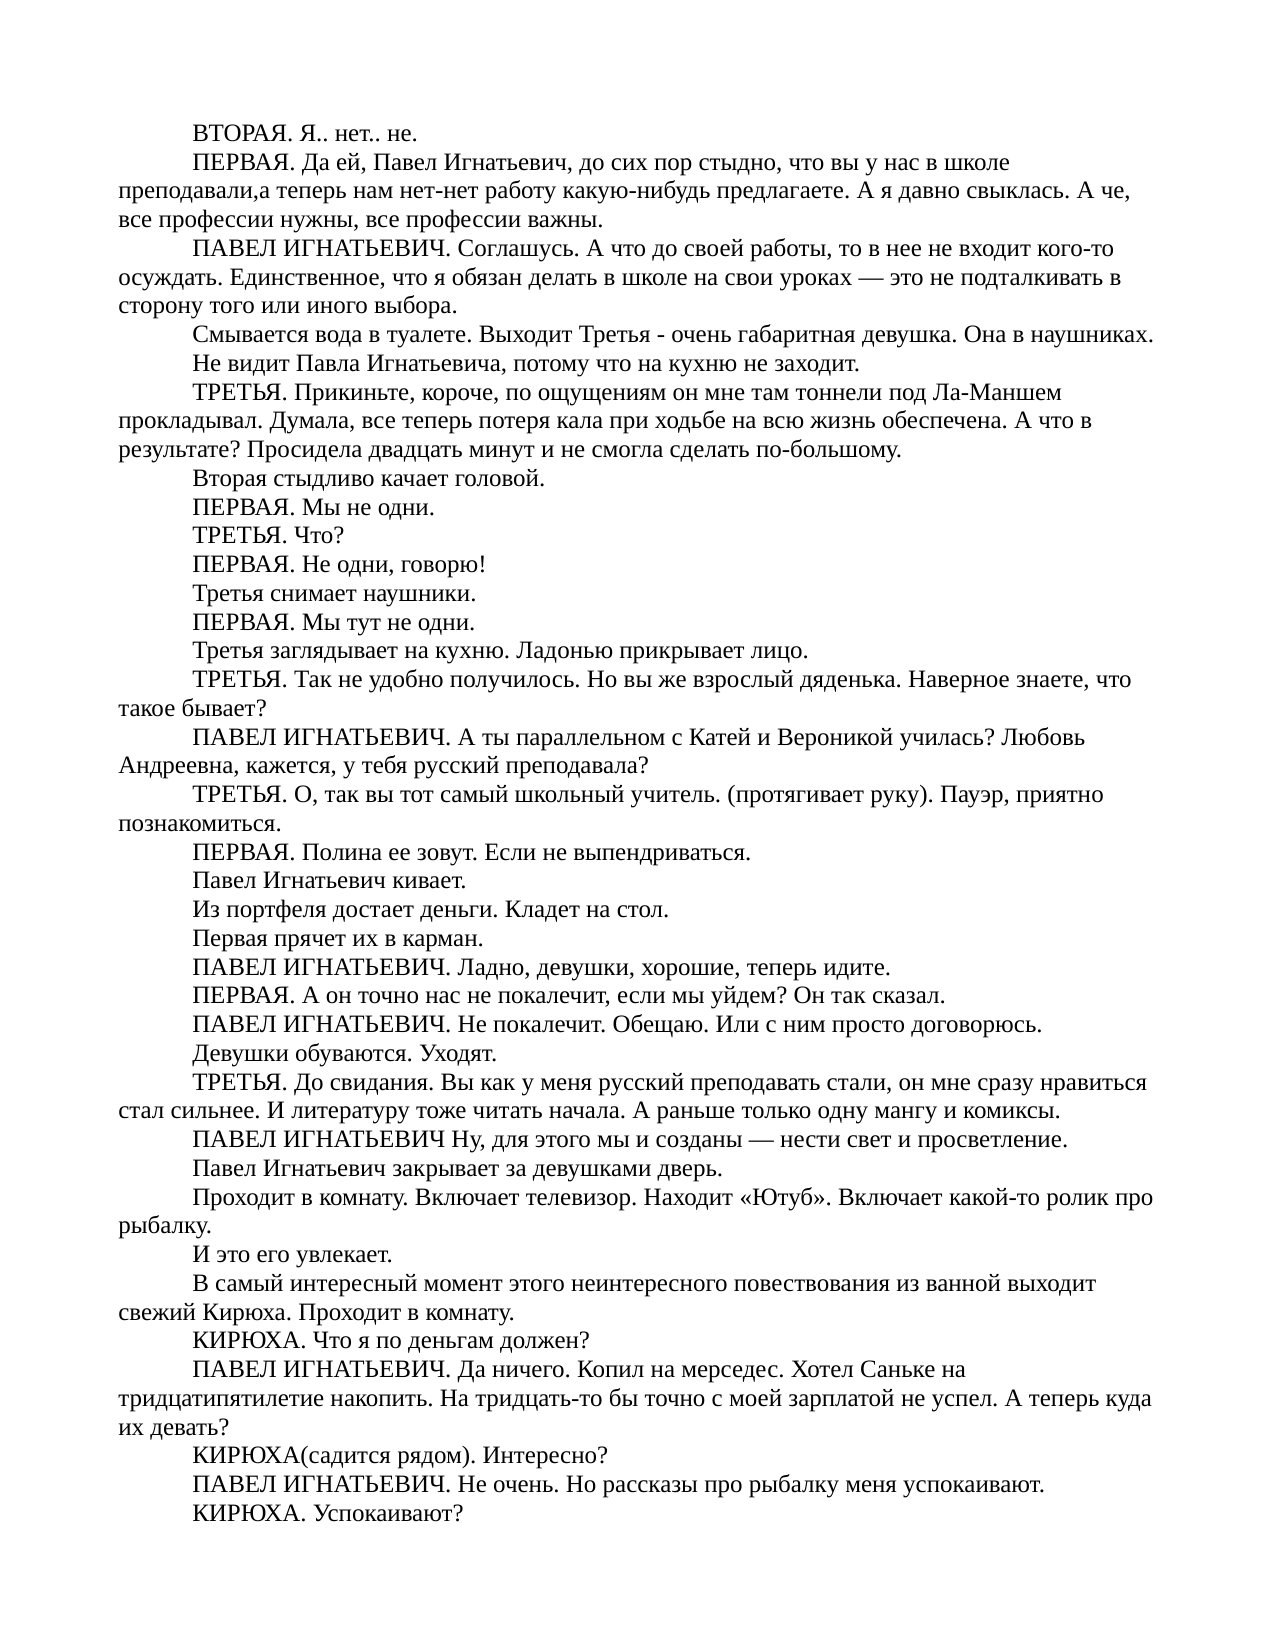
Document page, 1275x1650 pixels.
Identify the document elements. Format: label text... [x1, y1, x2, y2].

text КИРЮХА. Что я по деньгам должен? [118, 1326, 1157, 1354]
text ПЕРВАЯ. Мы тут не одни. [118, 607, 1157, 636]
text ПЕРВАЯ. Не одни, говорю! [118, 549, 1157, 578]
text ПАВЕЛ ИГНАТЬЕВИЧ. Соглашусь. А что до своей работы, то в нее не входит кого-то осуждать. Единственное, что я обязан делать в школе на свои уроках — это не подталкивать в сторону того или иного выбора. [118, 233, 1157, 319]
text ТРЕТЬЯ. Прикиньте, короче, по ощущениям он мне там тоннели под Ла-Маншем прокладывал. Думала, все теперь потеря кала при ходьбе на всю жизнь обеспечена. А что в результате? Просидела двадцать минут и не смогла сделать по-большому. [118, 377, 1157, 463]
text ПЕРВАЯ. Да ей, Павел Игнатьевич, до сих пор стыдно, что вы у нас в школе преподавали,а теперь нам нет-нет работу какую-нибудь предлагаете. А я давно свыклась. А че, все профессии нужны, все профессии важны. [118, 147, 1157, 233]
text ПАВЕЛ ИГНАТЬЕВИЧ. Не покалечит. Обещаю. Или с ним просто договорюсь. [118, 1009, 1157, 1038]
text Третья снимает наушники. [118, 578, 1157, 607]
text ТРЕТЬЯ. О, так вы тот самый школьный учитель. (протягивает руку). Пауэр, приятно познакомиться. [118, 779, 1157, 837]
text ТРЕТЬЯ. Что? [118, 521, 1157, 549]
text КИРЮХА. Успокаивают? [118, 1498, 1157, 1527]
text Девушки обуваются. Уходят. [118, 1038, 1157, 1067]
text ТРЕТЬЯ. До свидания. Вы как у меня русский преподавать стали, он мне сразу нравиться стал сильнее. И литературу тоже читать начала. А раньше только одну мангу и комиксы. [118, 1067, 1157, 1124]
text Смывается вода в туалете. Выходит Третья - очень габаритная девушка. Она в наушниках. [118, 319, 1157, 348]
text Вторая стыдливо качает головой. [118, 463, 1157, 492]
text Первая прячет их в карман. [118, 923, 1157, 952]
text Третья заглядывает на кухню. Ладонью прикрывает лицо. [118, 636, 1157, 664]
text ТРЕТЬЯ. Так не удобно получилось. Но вы же взрослый дяденька. Наверное знаете, что такое бывает? [118, 664, 1157, 722]
text И это его увлекает. [118, 1239, 1157, 1268]
text ПАВЕЛ ИГНАТЬЕВИЧ. Не очень. Но рассказы про рыбалку меня успокаивают. [118, 1469, 1157, 1498]
text КИРЮХА(садится рядом). Интересно? [118, 1441, 1157, 1469]
text ПЕРВАЯ. Полина ее зовут. Если не выпендриваться. [118, 837, 1157, 866]
text ПАВЕЛ ИГНАТЬЕВИЧ. Да ничего. Копил на мерседес. Хотел Саньке на тридцатипятилетие накопить. На тридцать-то бы точно с моей зарплатой не успел. А теперь куда их девать? [118, 1354, 1157, 1441]
text Из портфеля достает деньги. Кладет на стол. [118, 894, 1157, 923]
text В самый интересный момент этого неинтересного повествования из ванной выходит свежий Кирюха. Проходит в комнату. [118, 1268, 1157, 1326]
text ПАВЕЛ ИГНАТЬЕВИЧ Ну, для этого мы и созданы — нести свет и просветление. [118, 1124, 1157, 1153]
text Павел Игнатьевич закрывает за девушками дверь. [118, 1153, 1157, 1182]
text Павел Игнатьевич кивает. [118, 866, 1157, 894]
text ПАВЕЛ ИГНАТЬЕВИЧ. Ладно, девушки, хорошие, теперь идите. [118, 952, 1157, 981]
text ПЕРВАЯ. А он точно нас не покалечит, если мы уйдем? Он так сказал. [118, 981, 1157, 1009]
text ПАВЕЛ ИГНАТЬЕВИЧ. А ты параллельном с Катей и Вероникой училась? Любовь Андреевна, кажется, у тебя русский преподавала? [118, 722, 1157, 779]
text Проходит в комнату. Включает телевизор. Находит «Ютуб». Включает какой-то ролик про рыбалку. [118, 1182, 1157, 1239]
text ВТОРАЯ. Я.. нет.. не. [118, 118, 1157, 147]
text Не видит Павла Игнатьевича, потому что на кухню не заходит. [118, 348, 1157, 377]
text ПЕРВАЯ. Мы не одни. [118, 492, 1157, 521]
